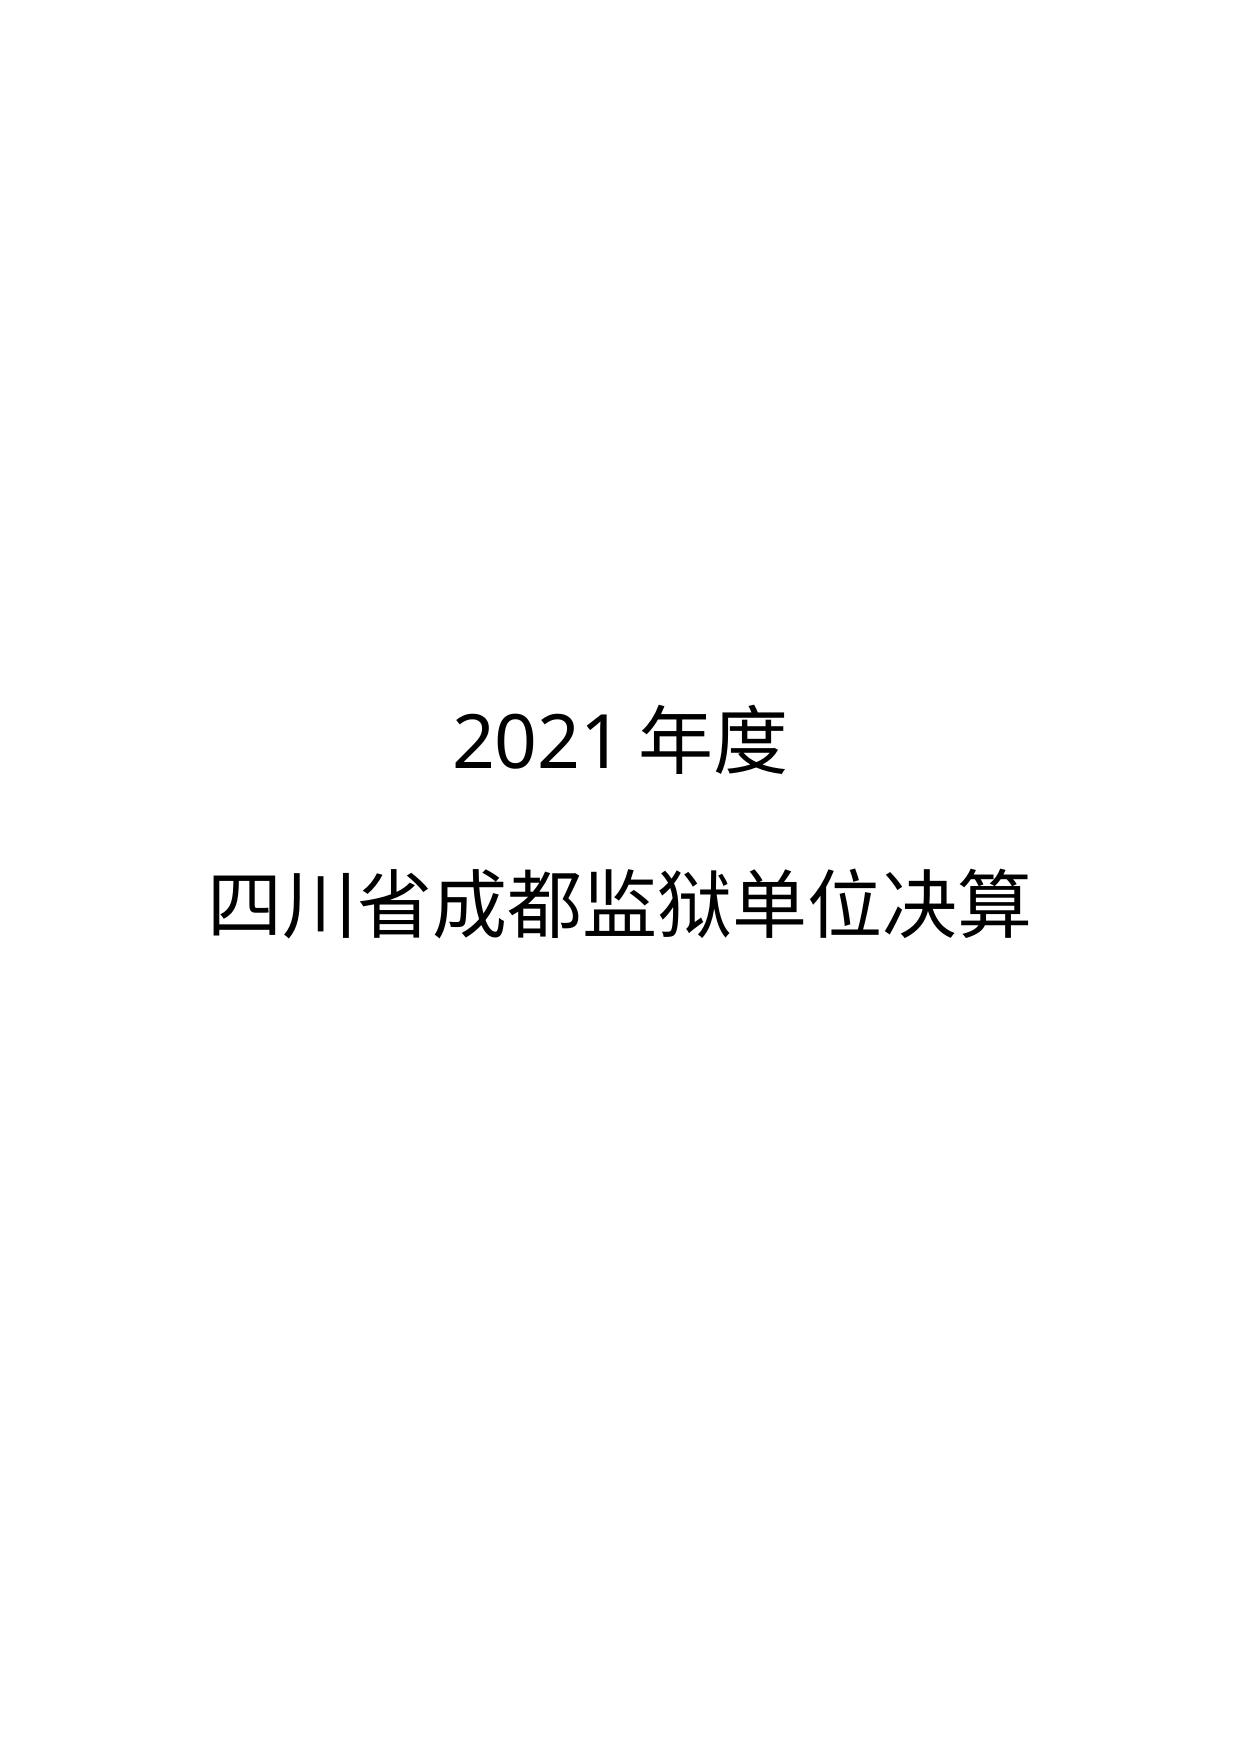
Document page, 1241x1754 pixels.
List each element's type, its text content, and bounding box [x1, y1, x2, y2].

text 2021年度 [187, 682, 1053, 791]
text 四川省成都监狱单位决算 [187, 845, 1053, 954]
